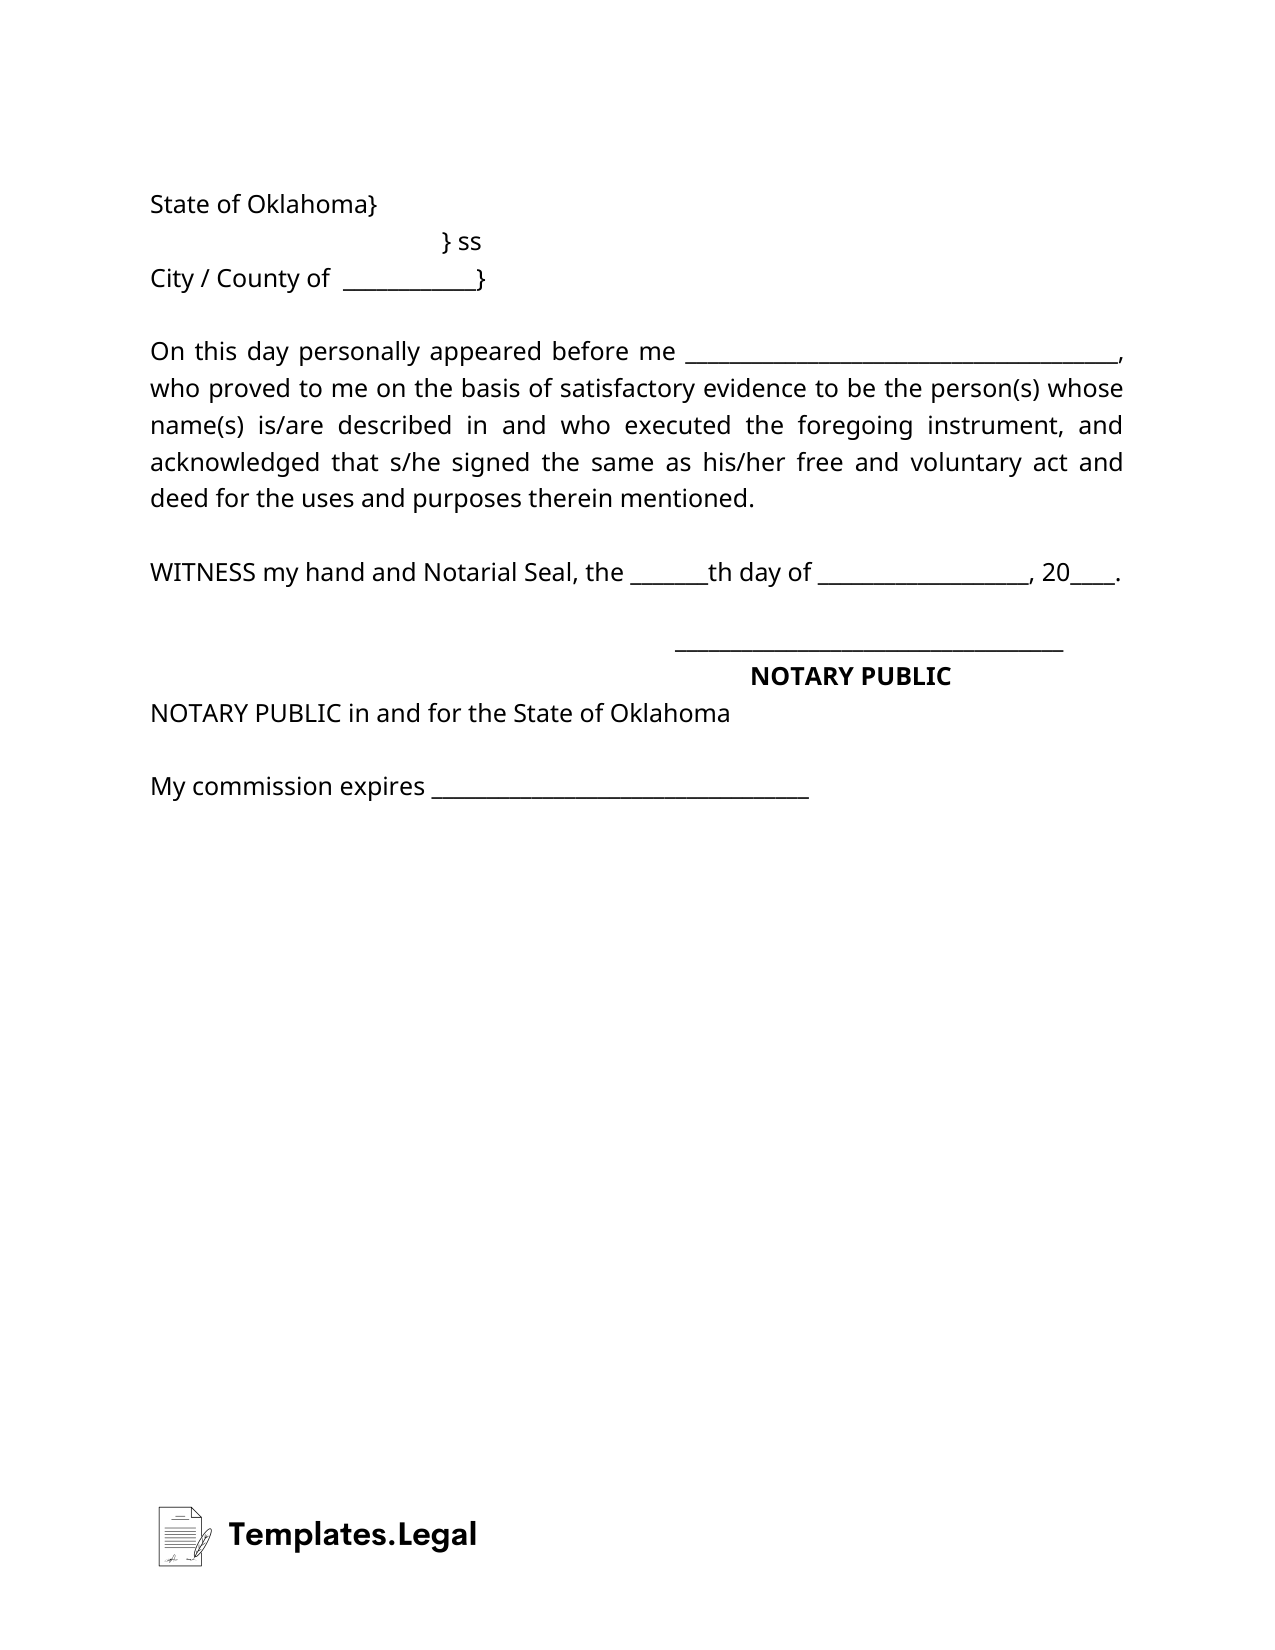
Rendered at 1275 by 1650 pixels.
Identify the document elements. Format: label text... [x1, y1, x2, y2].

list City / County of ____________} [150, 260, 1125, 294]
list WITNESS my hand and Notarial Seal, the _______th day of ___________________, 20____. [150, 554, 1125, 588]
list } ss [150, 223, 1125, 258]
list My commission expires __________________________________ [150, 769, 1125, 803]
list State of Oklahoma} [150, 187, 1125, 221]
list NOTARY PUBLIC [150, 659, 1125, 693]
list NOTARY PUBLIC in and for the State of Oklahoma [150, 696, 1125, 729]
picture [150, 1498, 484, 1575]
list On this day personally appeared before me _______________________________________, who proved to me on the basis of satisfactory evidence to be the person(s) whose name(s) is/are described in and who executed the foregoing instrument, and acknowledged that s/he signed the same as his/her free and voluntary act and deed for the uses and purposes therein mentioned. [150, 334, 1125, 515]
list ___________________________________ [600, 622, 1125, 656]
